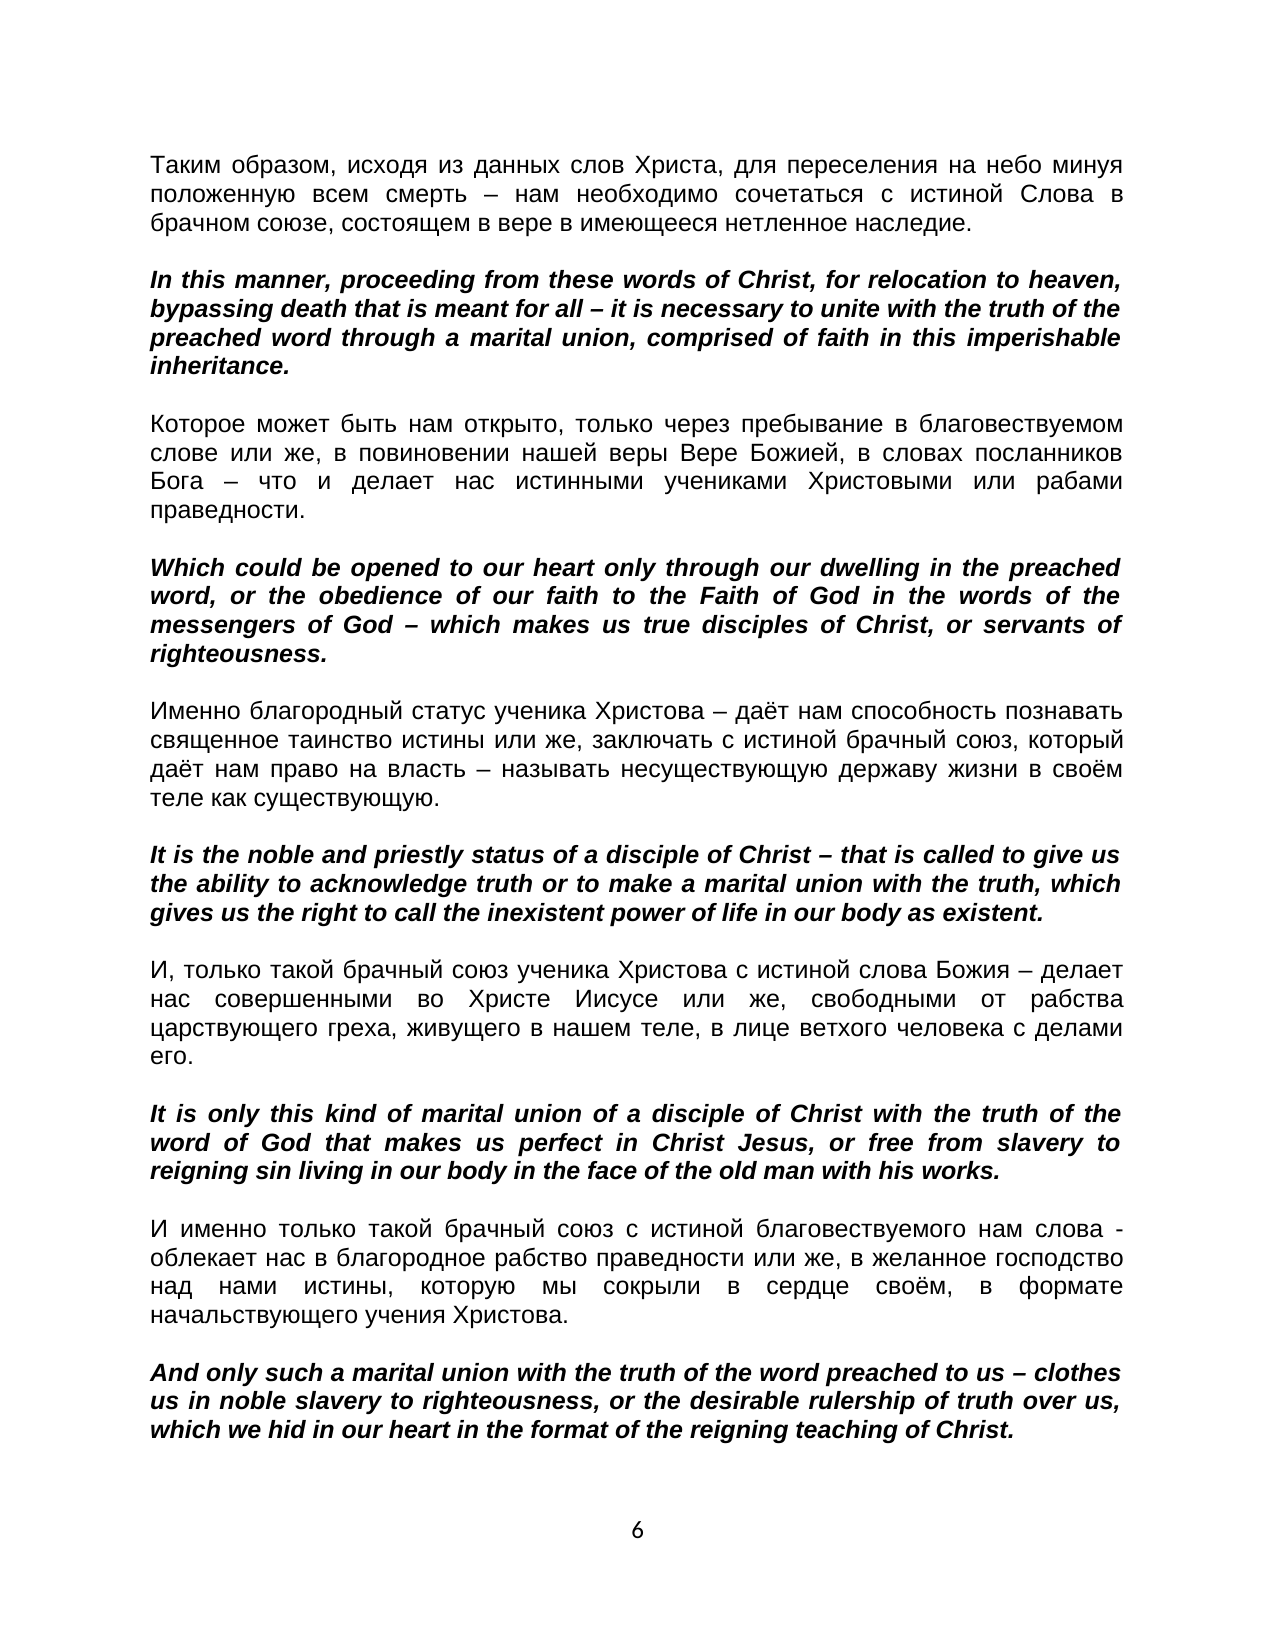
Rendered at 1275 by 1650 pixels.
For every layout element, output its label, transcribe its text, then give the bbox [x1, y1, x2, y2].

text Которое может быть нам открыто, только через пребывание в благовествуемом слове или же, в повиновении нашей веры Вере Божией, в словах посланников Бога – что и делает нас истинными учениками Христовыми или рабами праведности. [150, 409, 1125, 524]
text Which could be opened to our heart only through our dwelling in the preached word, or the obedience of our faith to the Faith of God in the words of the messengers of God – which makes us true disciples of Christ, or servants of righteousness. [150, 552, 1125, 667]
text It is the noble and priestly status of a disciple of Christ – that is called to give us the ability to acknowledge truth or to make a marital union with the truth, which gives us the right to call the inexistent power of life in our body as existent. [150, 840, 1125, 926]
text И именно только такой брачный союз с истиной благовествуемого нам слова - облекает нас в благородное рабство праведности или же, в желанное господство над нами истины, которую мы сокрыли в сердце своём, в формате начальствующего учения Христова. [150, 1214, 1125, 1329]
text In this manner, proceeding from these words of Christ, for relocation to heaven, bypassing death that is meant for all – it is necessary to unite with the truth of the preached word through a marital union, comprised of faith in this imperishable inheritance. [150, 265, 1125, 380]
text Именно благородный статус ученика Христова – даёт нам способность познавать священное таинство истины или же, заключать с истиной брачный союз, который даёт нам право на власть – называть несуществующую державу жизни в своём теле как существующую. [150, 696, 1125, 811]
text And only such a marital union with the truth of the word preached to us – clothes us in noble slavery to righteousness, or the desirable rulership of truth over us, which we hid in our heart in the format of the reigning teaching of Christ. [150, 1357, 1125, 1444]
text Таким образом, исходя из данных слов Христа, для переселения на небо минуя положенную всем смерть – нам необходимо сочетаться с истиной Слова в брачном союзе, состоящем в вере в имеющееся нетленное наследие. [150, 150, 1125, 236]
text И, только такой брачный союз ученика Христова с истиной слова Божия – делает нас совершенными во Христе Иисусе или же, свободными от рабства царствующего греха, живущего в нашем теле, в лице ветхого человека с делами его. [150, 955, 1125, 1070]
text It is only this kind of marital union of a disciple of Christ with the truth of the word of God that makes us perfect in Christ Jesus, or free from slavery to reigning sin living in our body in the face of the old man with his works. [150, 1099, 1125, 1185]
